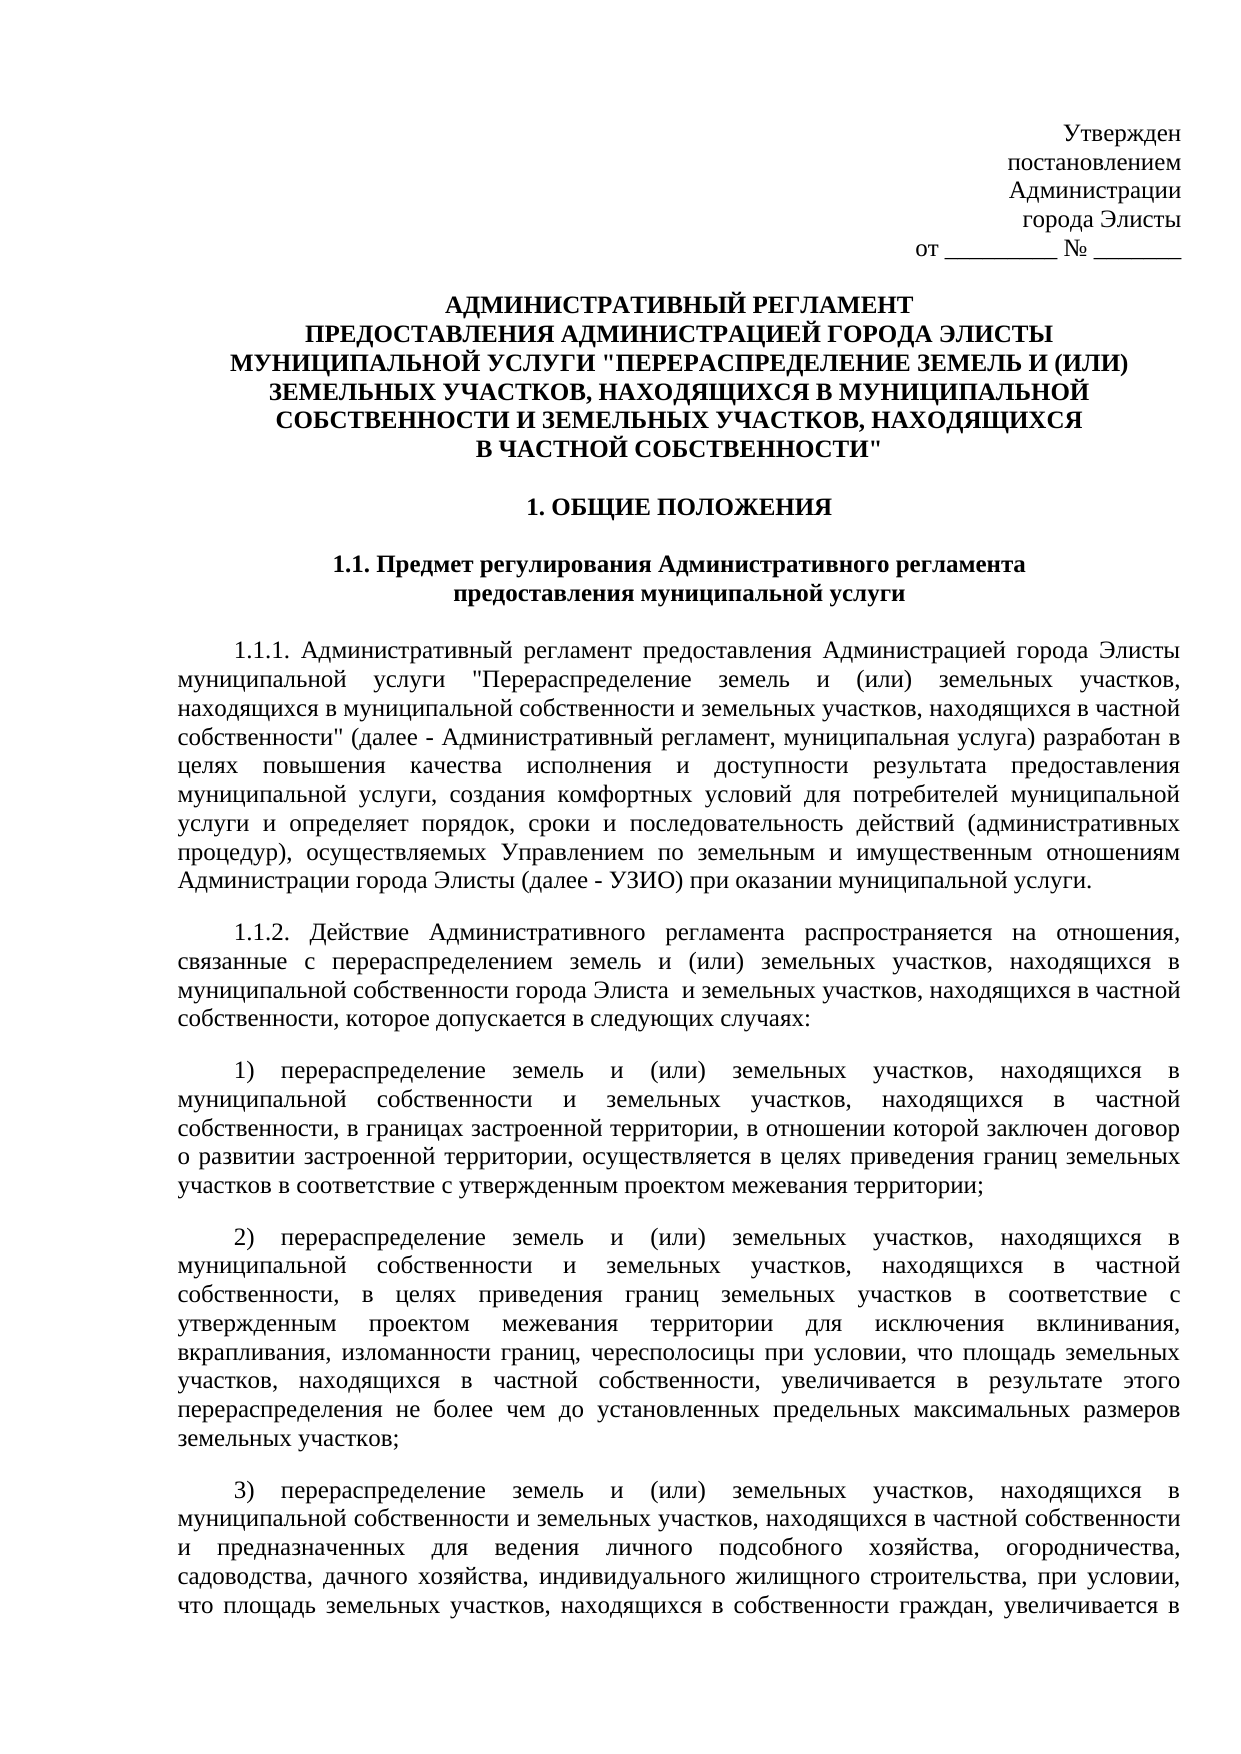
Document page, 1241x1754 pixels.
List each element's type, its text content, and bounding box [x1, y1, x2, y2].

title АДМИНИСТРАТИВНЫЙ РЕГЛАМЕНТ [177, 291, 1181, 319]
text города Элисты [177, 204, 1181, 233]
text от _________ № _______ [177, 233, 1181, 262]
title В ЧАСТНОЙ СОБСТВЕННОСТИ" [177, 434, 1181, 463]
text Администрации [177, 176, 1181, 204]
text 1) перераспределение земель и (или) земельных участков, находящихся в муниципальной собственности и земельных участков, находящихся в частной собственности, в границах застроенной территории, в отношении которой заключен договор о развитии застроенной территории, осуществляется в целях приведения границ земельных участков в соответствие с утвержденным проектом межевания территории; [177, 1055, 1181, 1199]
text 2) перераспределение земель и (или) земельных участков, находящихся в муниципальной собственности и земельных участков, находящихся в частной собственности, в целях приведения границ земельных участков в соответствие с утвержденным проектом межевания территории для исключения вклинивания, вкрапливания, изломанности границ, чересполосицы при условии, что площадь земельных участков, находящихся в частной собственности, увеличивается в результате этого перераспределения не более чем до установленных предельных максимальных размеров земельных участков; [177, 1222, 1181, 1452]
title ПРЕДОСТАВЛЕНИЯ АДМИНИСТРАЦИЕЙ ГОРОДА ЭЛИСТЫ МУНИЦИПАЛЬНОЙ УСЛУГИ "ПЕРЕРАСПРЕДЕЛЕНИЕ ЗЕМЕЛЬ И (ИЛИ) ЗЕМЕЛЬНЫХ УЧАСТКОВ, НАХОДЯЩИХСЯ В МУНИЦИПАЛЬНОЙ СОБСТВЕННОСТИ И ЗЕМЕЛЬНЫХ УЧАСТКОВ, НАХОДЯЩИХСЯ [177, 319, 1181, 434]
title 1.1. Предмет регулирования Административного регламента [177, 549, 1181, 578]
title 1. ОБЩИЕ ПОЛОЖЕНИЯ [177, 492, 1181, 521]
text 1.1.1. Административный регламент предоставления Администрацией города Элисты муниципальной услуги "Перераспределение земель и (или) земельных участков, находящихся в муниципальной собственности и земельных участков, находящихся в частной собственности" (далее - Административный регламент, муниципальная услуга) разработан в целях повышения качества исполнения и доступности результата предоставления муниципальной услуги, создания комфортных условий для потребителей муниципальной услуги и определяет порядок, сроки и последовательность действий (административных процедур), осуществляемых Управлением по земельным и имущественным отношениям Администрации города Элисты (далее - УЗИО) при оказании муниципальной услуги. [177, 636, 1181, 894]
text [177, 1475, 1181, 1618]
text Утвержден [177, 118, 1181, 147]
text постановлением [177, 147, 1181, 176]
title предоставления муниципальной услуги [177, 578, 1181, 607]
text 1.1.2. Действие Административного регламента распространяется на отношения, связанные с перераспределением земель и (или) земельных участков, находящихся в муниципальной собственности города Элиста и земельных участков, находящихся в частной собственности, которое допускается в следующих случаях: [177, 917, 1181, 1032]
